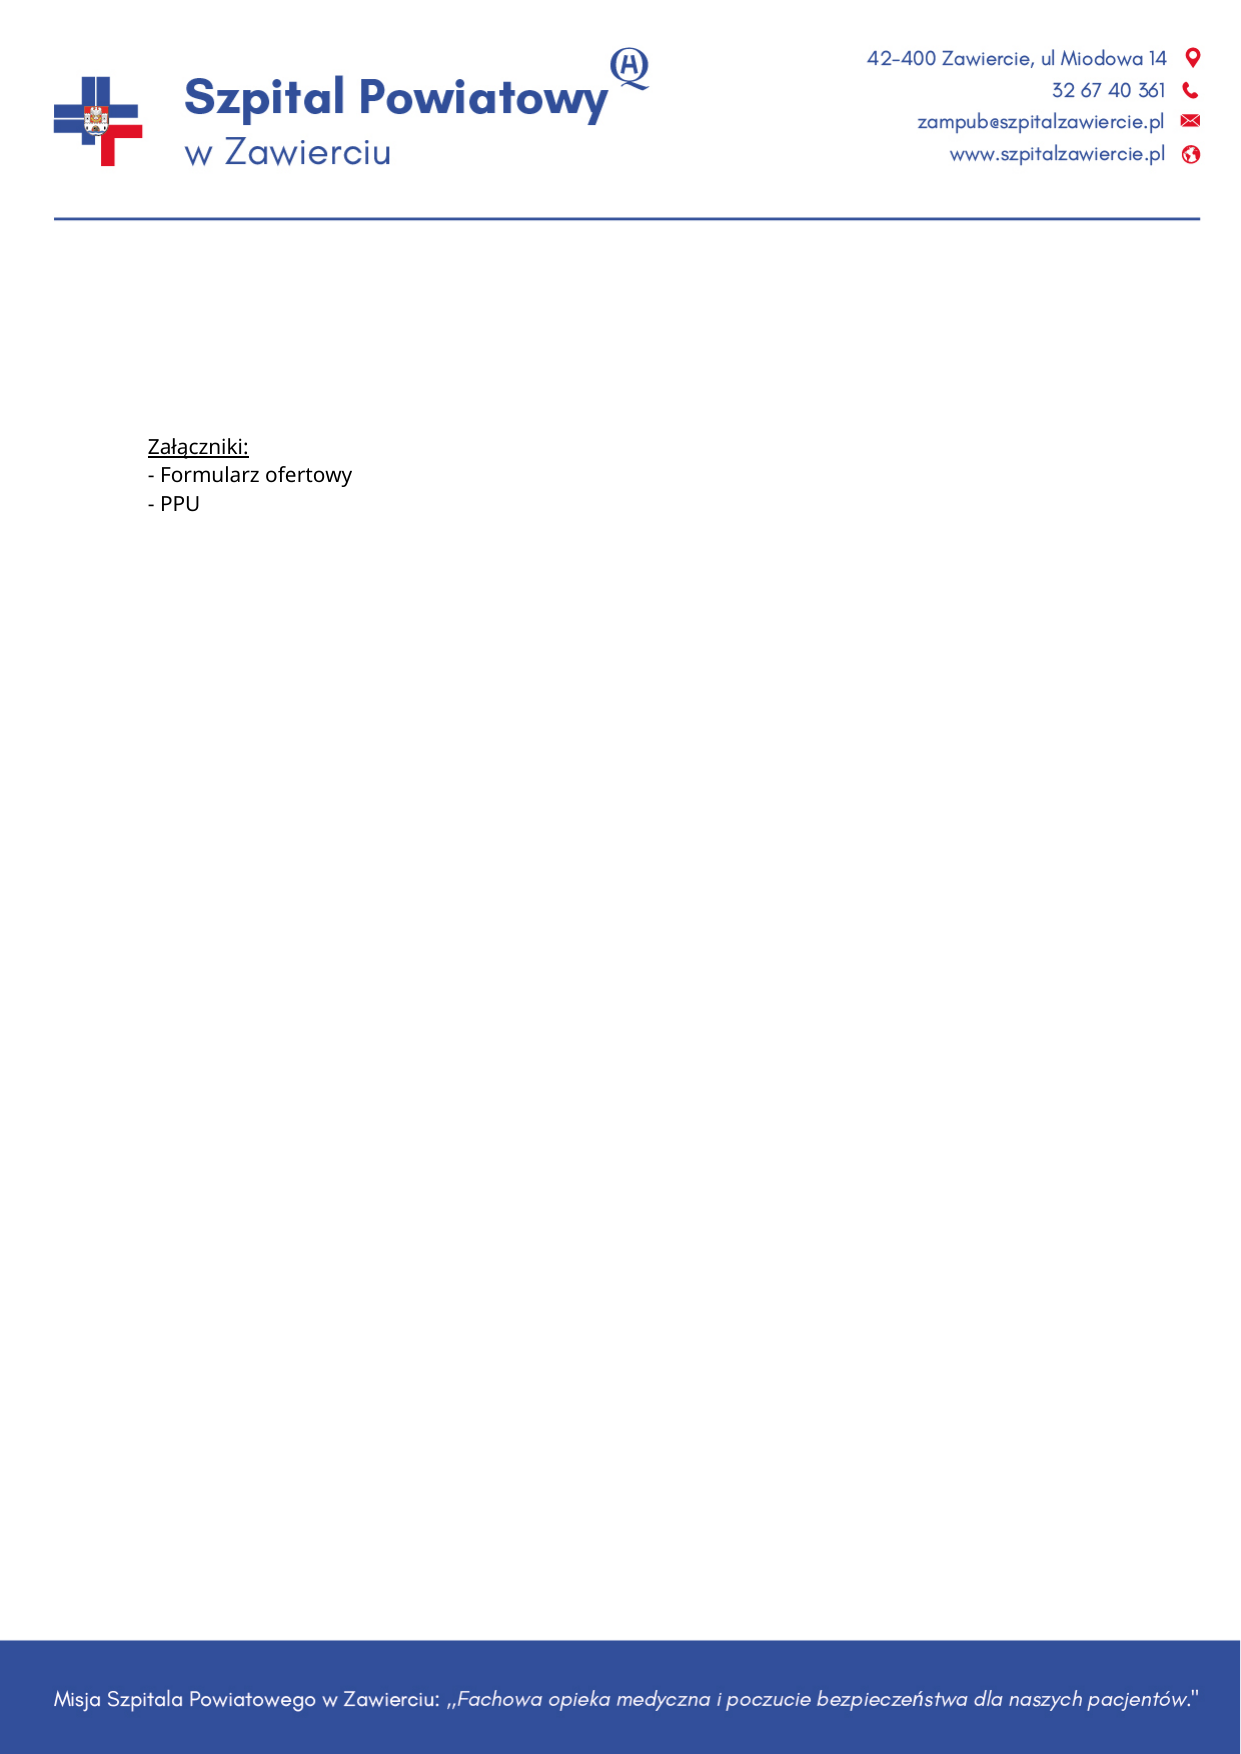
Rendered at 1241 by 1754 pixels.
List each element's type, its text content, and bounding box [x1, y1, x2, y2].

text - PPU [148, 489, 1107, 517]
picture [0, 0, 1241, 1754]
text - Formularz ofertowy [148, 460, 1107, 489]
text Załączniki: [148, 432, 1107, 460]
